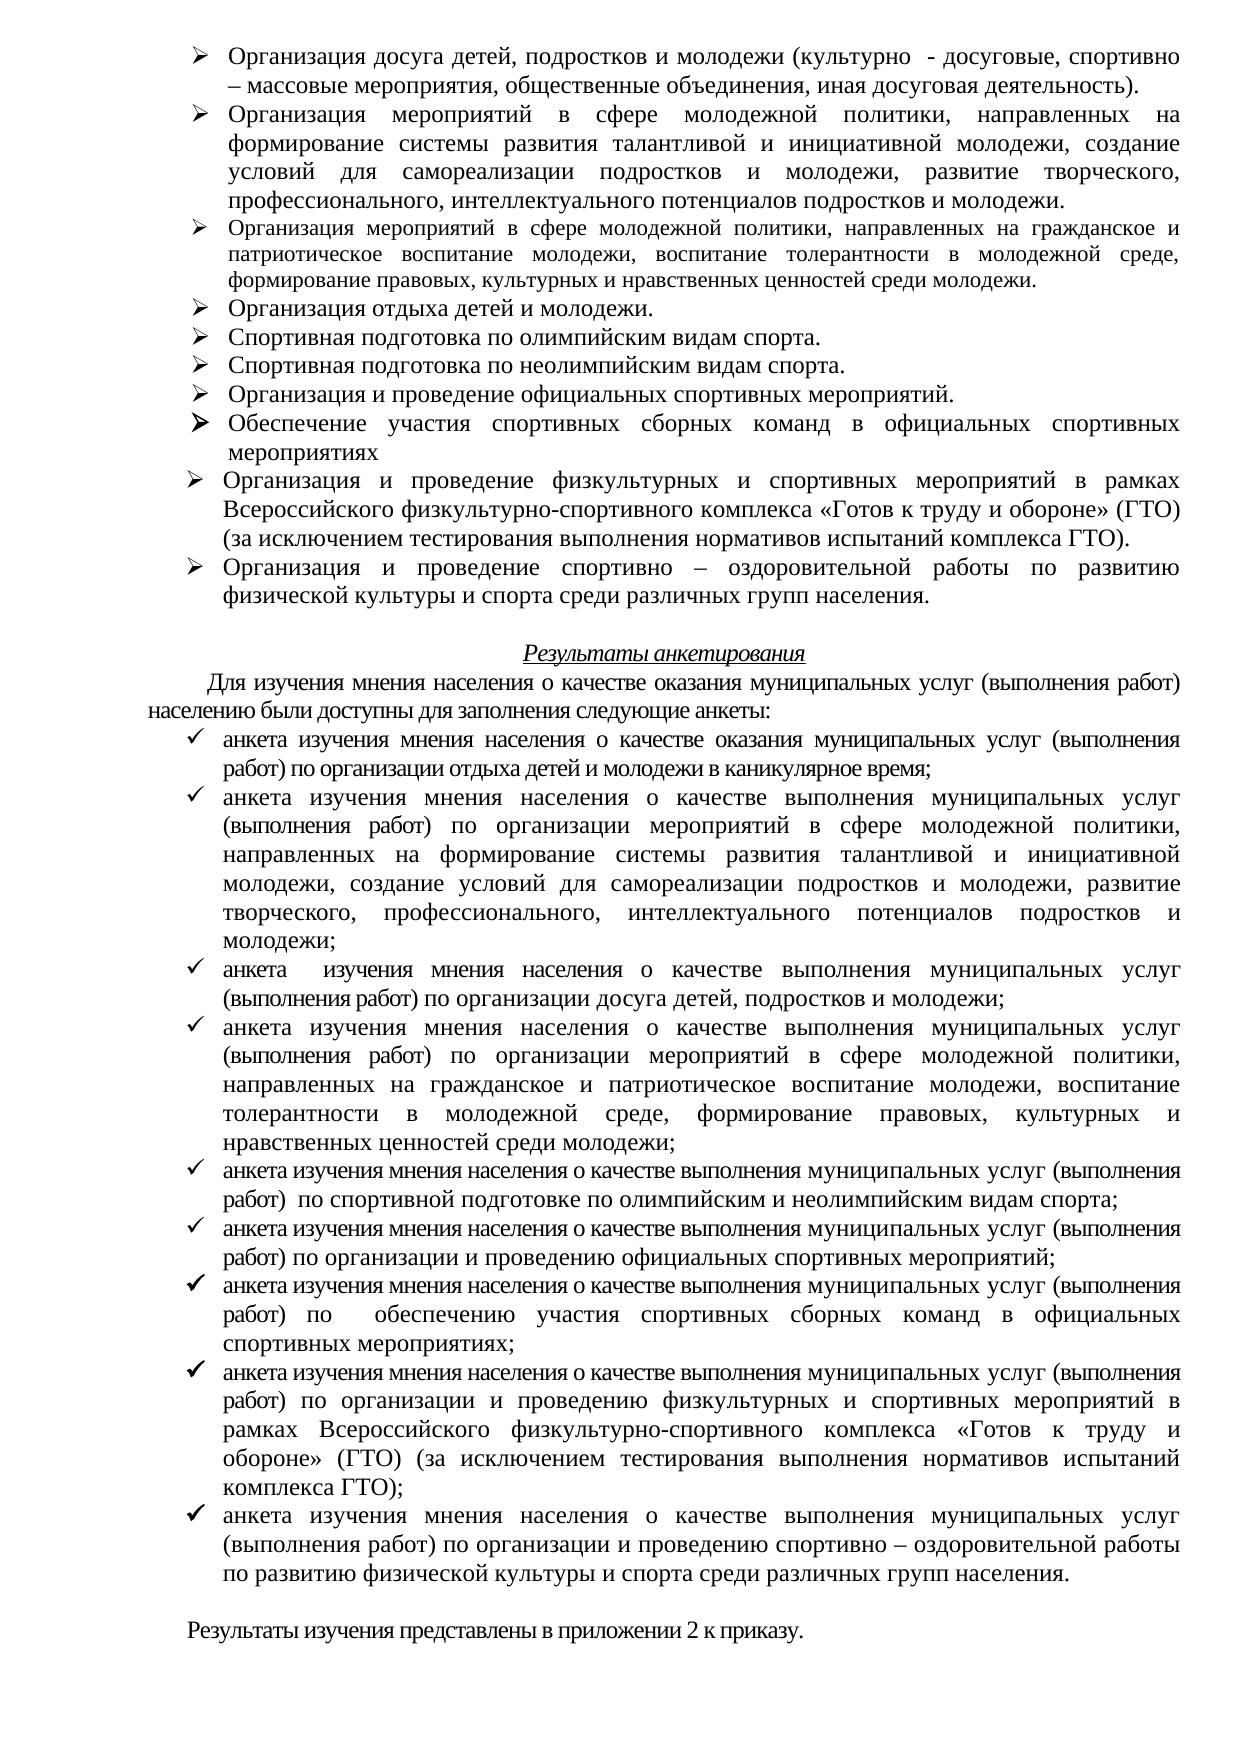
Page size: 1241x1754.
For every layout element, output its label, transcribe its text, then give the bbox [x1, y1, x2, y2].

list Организация мероприятий в сфере молодежной политики, направленных на гражданское и патриотическое воспитание молодежи, воспитание толерантности в молодежной среде, формирование правовых, культурных и нравственных ценностей среди молодежи. [190, 214, 1181, 293]
list анкета изучения мнения населения о качестве выполнения муниципальных услуг (выполнения работ) по организации мероприятий в сфере молодежной политики, направленных на гражданское и патриотическое воспитание молодежи, воспитание толерантности в молодежной среде, формирование правовых, культурных и нравственных ценностей среди молодежи; [185, 1012, 1182, 1155]
list Организация мероприятий в сфере молодежной политики, направленных на формирование системы развития талантливой и инициативной молодежи, создание условий для самореализации подростков и молодежи, развитие творческого, профессионального, интеллектуального потенциалов подростков и молодежи. [190, 99, 1181, 214]
list Организация и проведение спортивно – оздоровительной работы по развитию физической культуры и спорта среди различных групп населения. [185, 552, 1181, 609]
list анкета изучения мнения населения о качестве выполнения муниципальных услуг (выполнения работ) по спортивной подготовке по олимпийским и неолимпийским видам спорта; [185, 1155, 1181, 1213]
text Результаты анкетирования [148, 638, 1181, 667]
list Спортивная подготовка по олимпийским видам спорта. [190, 322, 1181, 350]
list анкета изучения мнения населения о качестве выполнения муниципальных услуг (выполнения работ) по организации и проведению спортивно – оздоровительной работы по развитию физической культуры и спорта среди различных групп населения. [185, 1500, 1181, 1587]
list анкета изучения мнения населения о качестве выполнения муниципальных услуг (выполнения работ) по организации досуга детей, подростков и молодежи; [185, 954, 1182, 1012]
text Для изучения мнения населения о качестве оказания муниципальных услуг (выполнения работ) населению были доступны для заполнения следующие анкеты: [148, 667, 1181, 724]
list анкета изучения мнения населения о качестве оказания муниципальных услуг (выполнения работ) по организации отдыха детей и молодежи в каникулярное время; [185, 724, 1181, 782]
list Спортивная подготовка по неолимпийским видам спорта. [190, 350, 1181, 379]
text Результаты изучения представлены в приложении 2 к приказу. [187, 1616, 1162, 1644]
list анкета изучения мнения населения о качестве выполнения муниципальных услуг (выполнения работ) по организации и проведению физкультурных и спортивных мероприятий в рамках Всероссийского физкультурно-спортивного комплекса «Готов к труду и обороне» (ГТО) (за исключением тестирования выполнения нормативов испытаний комплекса ГТО); [185, 1357, 1181, 1500]
list анкета изучения мнения населения о качестве выполнения муниципальных услуг (выполнения работ) по организации мероприятий в сфере молодежной политики, направленных на формирование системы развития талантливой и инициативной молодежи, создание условий для самореализации подростков и молодежи, развитие творческого, профессионального, интеллектуального потенциалов подростков и молодежи; [185, 782, 1182, 954]
list Организация досуга детей, подростков и молодежи (культурно - досуговые, спортивно – массовые мероприятия, общественные объединения, иная досуговая деятельность). [190, 41, 1181, 99]
list Организация отдыха детей и молодежи. [190, 293, 1181, 322]
list анкета изучения мнения населения о качестве выполнения муниципальных услуг (выполнения работ) по обеспечению участия спортивных сборных команд в официальных спортивных мероприятиях; [185, 1270, 1181, 1357]
list Организация и проведение физкультурных и спортивных мероприятий в рамках Всероссийского физкультурно-спортивного комплекса «Готов к труду и обороне» (ГТО) (за исключением тестирования выполнения нормативов испытаний комплекса ГТО). [185, 465, 1181, 552]
list Обеспечение участия спортивных сборных команд в официальных спортивных мероприятиях [190, 408, 1181, 465]
list анкета изучения мнения населения о качестве выполнения муниципальных услуг (выполнения работ) по организации и проведению официальных спортивных мероприятий; [185, 1213, 1181, 1270]
list Организация и проведение официальных спортивных мероприятий. [190, 379, 1181, 408]
